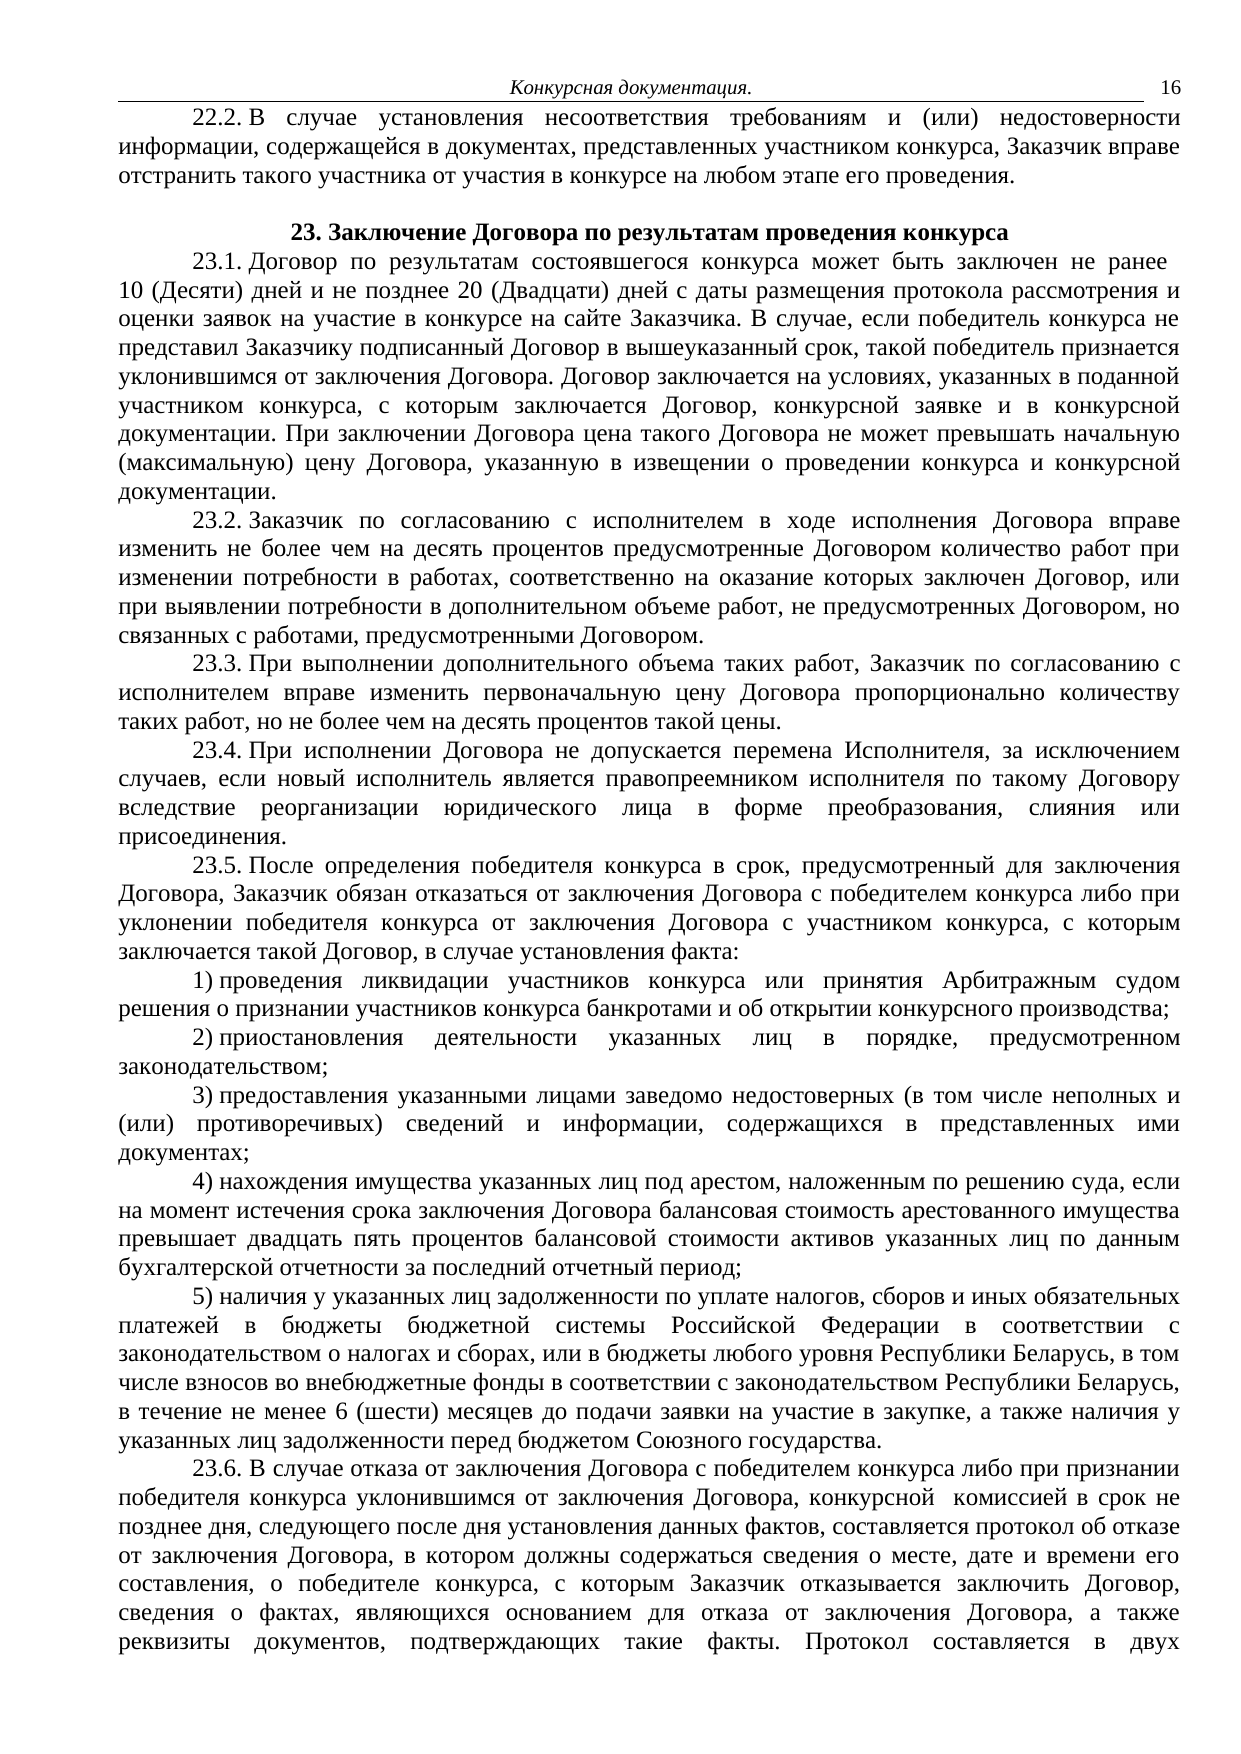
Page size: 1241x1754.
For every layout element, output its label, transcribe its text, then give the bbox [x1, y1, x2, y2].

text 3) предоставления указанными лицами заведомо недостоверных (в том числе неполных и (или) противоречивых) сведений и информации, содержащихся в представленных ими документах; [118, 1080, 1181, 1166]
text 5) наличия у указанных лиц задолженности по уплате налогов, сборов и иных обязательных платежей в бюджеты бюджетной системы Российской Федерации в соответствии с законодательством о налогах и сборах, или в бюджеты любого уровня Республики Беларусь, в том числе взносов во внебюджетные фонды в соответствии с законодательством Республики Беларусь, в течение не менее 6 (шести) месяцев до подачи заявки на участие в закупке, а также наличия у указанных лиц задолженности перед бюджетом Союзного государства. [118, 1281, 1181, 1453]
text 2) приостановления деятельности указанных лиц в порядке, предусмотренном законодательством; [118, 1022, 1181, 1080]
text 23.4. При исполнении Договора не допускается перемена Исполнителя, за исключением случаев, если новый исполнитель является правопреемником исполнителя по такому Договору вследствие реорганизации юридического лица в форме преобразования, слияния или присоединения. [118, 735, 1181, 850]
text 23.2. Заказчик по согласованию с исполнителем в ходе исполнения Договора вправе изменить не более чем на десять процентов предусмотренные Договором количество работ при изменении потребности в работах, соответственно на оказание которых заключен Договор, или при выявлении потребности в дополнительном объеме работ, не предусмотренных Договором, но связанных с работами, предусмотренными Договором. [118, 505, 1181, 648]
text 1) проведения ликвидации участников конкурса или принятия Арбитражным судом решения о признании участников конкурса банкротами и об открытии конкурсного производства; [118, 965, 1181, 1022]
text 4) нахождения имущества указанных лиц под арестом, наложенным по решению суда, если на момент истечения срока заключения Договора балансовая стоимость арестованного имущества превышает двадцать пять процентов балансовой стоимости активов указанных лиц по данным бухгалтерской отчетности за последний отчетный период; [118, 1166, 1181, 1281]
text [118, 1453, 1181, 1655]
text 23.3. При выполнении дополнительного объема таких работ, Заказчик по согласованию с исполнителем вправе изменить первоначальную цену Договора пропорционально количеству таких работ, но не более чем на десять процентов такой цены. [118, 648, 1181, 735]
text 23. Заключение Договора по результатам проведения конкурса [118, 217, 1181, 246]
text 22.2. В случае установления несоответствия требованиям и (или) недостоверности информации, содержащейся в документах, представленных участником конкурса, Заказчик вправе отстранить такого участника от участия в конкурсе на любом этапе его проведения. [118, 102, 1181, 188]
text 23.5. После определения победителя конкурса в срок, предусмотренный для заключения Договора, Заказчик обязан отказаться от заключения Договора с победителем конкурса либо при уклонении победителя конкурса от заключения Договора с участником конкурса, с которым заключается такой Договор, в случае установления факта: [118, 850, 1181, 965]
text 23.1. Договор по результатам состоявшегося конкурса может быть заключен не ранее 10 (Десяти) дней и не позднее 20 (Двадцати) дней с даты размещения протокола рассмотрения и оценки заявок на участие в конкурсе на сайте Заказчика. В случае, если победитель конкурса не представил Заказчику подписанный Договор в вышеуказанный срок, такой победитель признается уклонившимся от заключения Договора. Договор заключается на условиях, указанных в поданной участником конкурса, с которым заключается Договор, конкурсной заявке и в конкурсной документации. При заключении Договора цена такого Договора не может превышать начальную (максимальную) цену Договора, указанную в извещении о проведении конкурса и конкурсной документации. [118, 246, 1181, 505]
